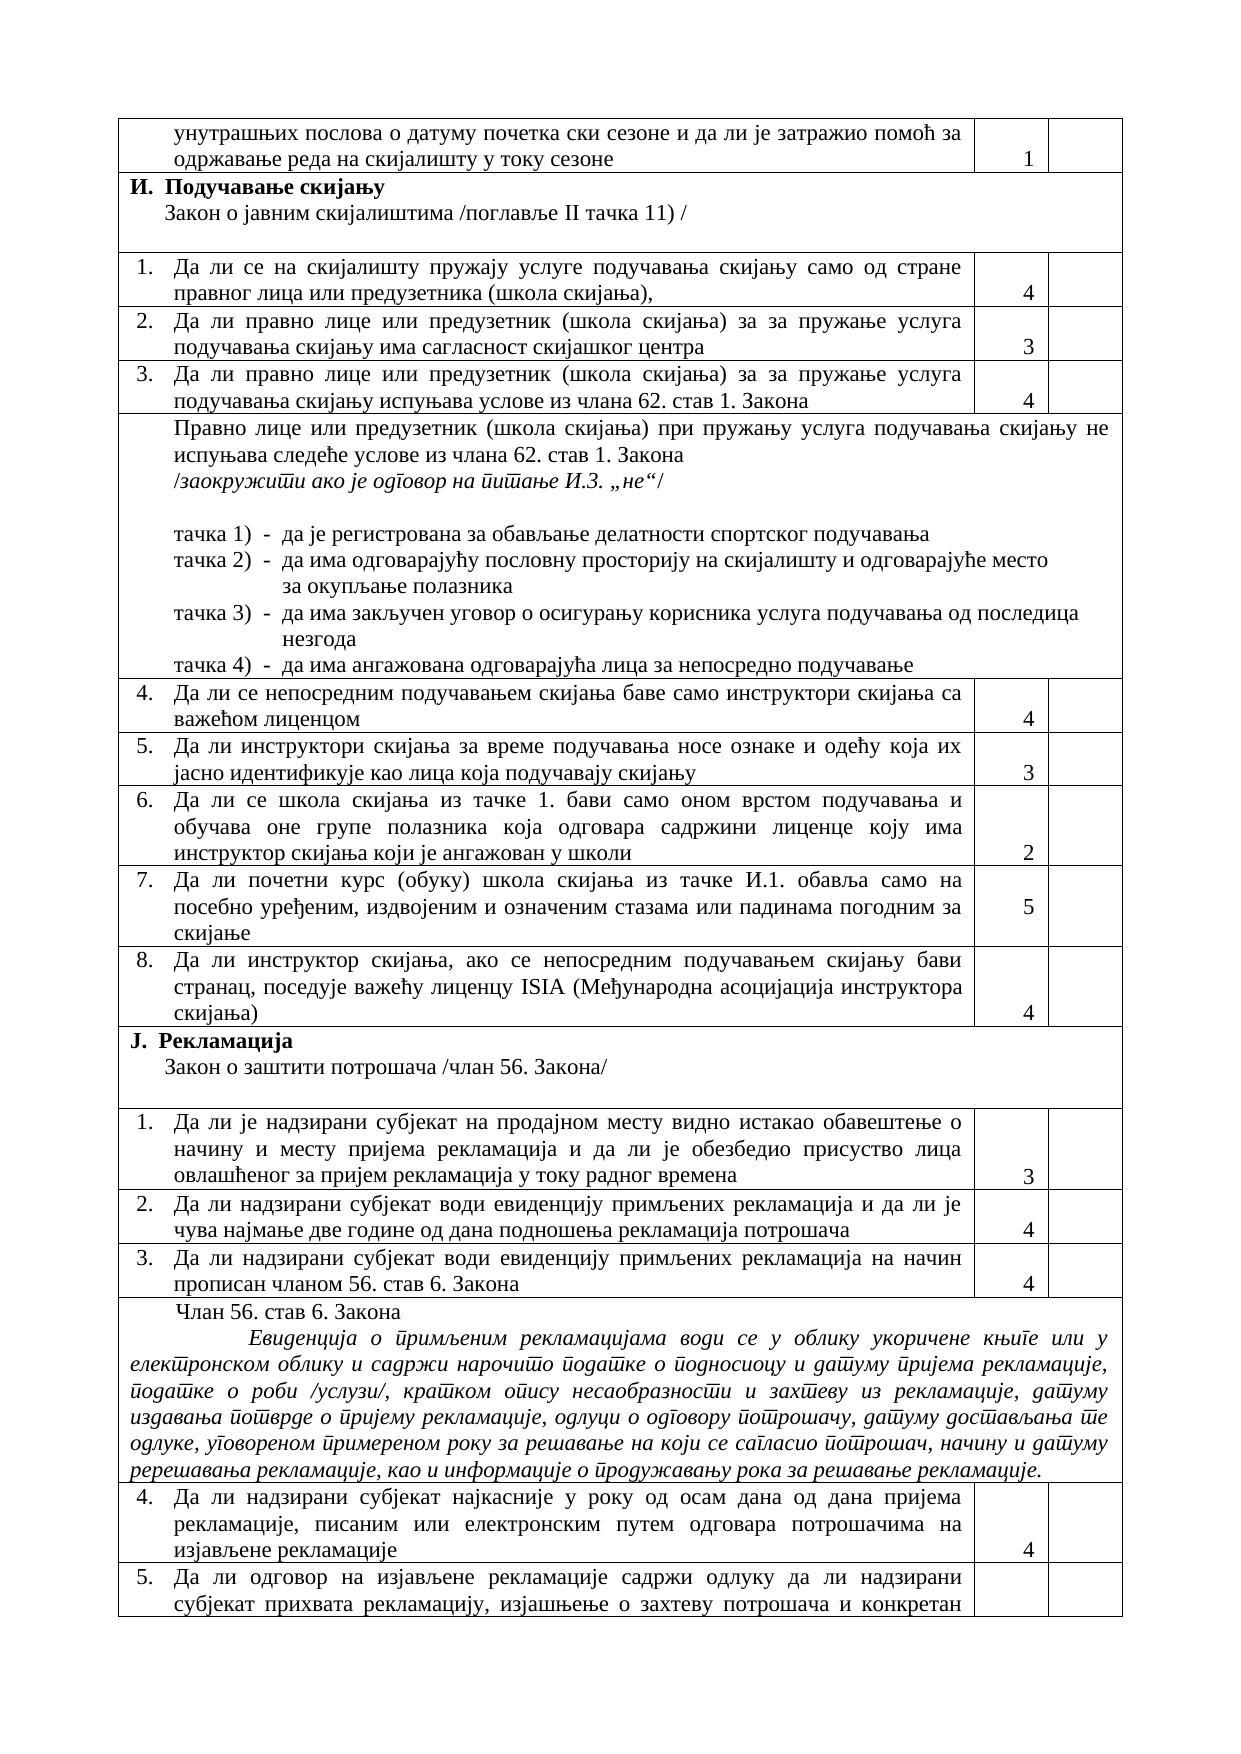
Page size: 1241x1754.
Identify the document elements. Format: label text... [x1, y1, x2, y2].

table_cell Да ли правно лице или предузетник (школа скијања) за за пружање услуга подучавања скијању има сагласност скијашког центра [119, 307, 974, 359]
table_cell Да ли инструктори скијања за време подучавања носе ознаке и одећу која их јасно идентификује као лица која подучавају скијању [119, 733, 974, 785]
table_cell [1049, 1483, 1122, 1562]
table_cell [1049, 733, 1122, 785]
table_cell Да ли надзирани субјекат води евиденцију примљених рекламација на начин прописан чланом 56. став 6. Закона [119, 1244, 974, 1297]
table_cell 4 [975, 361, 1048, 413]
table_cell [119, 1563, 974, 1616]
table_cell [1049, 1244, 1122, 1297]
table_cell 4 [975, 253, 1048, 306]
table_cell 4 [975, 1483, 1048, 1562]
table_cell Да ли инструктор скијања, ако се непосредним подучавањем скијању бави странац, поседује важећу лиценцу ISIA (Међународна асоцијација инструктора скијања) [119, 947, 974, 1026]
table_cell [1049, 947, 1122, 1026]
table_cell [1049, 307, 1122, 359]
table_cell Да ли је надзирани субјекат на продајном месту видно истакао обавештење о начину и месту пријема рекламација и да ли је обезбедио присуство лица овлашћеног за пријем рекламација у току радног времена [119, 1109, 974, 1189]
table_cell 4 [975, 679, 1048, 732]
table_cell [1049, 866, 1122, 946]
table_cell [1049, 1109, 1122, 1189]
table_cell Да ли се на скијалишту пружају услуге подучавања скијању само од стране правног лица или предузетника (школа скијања), [119, 253, 974, 306]
table_cell Да ли надзирани субјекат води евиденцију примљених рекламација и да ли је чува најмање две године од дана подношења рекламација потрошача [119, 1190, 974, 1243]
table_cell Да ли се школа скијања из тачке 1. бави само оном врстом подучавања и обучава оне групе полазника која одговара садржини лиценце коју има инструктор скијања који је ангажован у школи [119, 786, 974, 865]
table_cell 4 [975, 1244, 1048, 1297]
table_cell Ј. Рекламација Закон о заштити потрошача /члан 56. Закона/ [119, 1027, 1122, 1107]
table_cell 3 [975, 1109, 1048, 1189]
table_cell [1049, 679, 1122, 732]
table_cell Да ли почетни курс (обуку) школа скијања из тачке И.1. обавља само на посебно уређеним, издвојеним и означеним стазама или падинама погодним за скијање [119, 866, 974, 946]
table_cell 4 [975, 947, 1048, 1026]
table_cell Да ли правно лице или предузетник (школа скијања) за за пружање услуга подучавања скијању испуњава услове из члана 62. став 1. Закона [119, 361, 974, 413]
table_cell [1049, 119, 1122, 172]
table_cell 3 [975, 307, 1048, 359]
table_cell И. Подучавање скијању Закон о јавним скијалиштима /поглавље II тачка 11) / [119, 173, 1122, 252]
table_cell [1049, 1190, 1122, 1243]
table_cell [119, 119, 974, 172]
table_cell [1049, 786, 1122, 865]
table_cell 3 [975, 733, 1048, 785]
table_cell 2 [975, 786, 1048, 865]
table_cell 1 [975, 119, 1048, 172]
table_cell [1049, 361, 1122, 413]
table_cell 4 [975, 1190, 1048, 1243]
table_cell 5 [975, 866, 1048, 946]
table_cell Члан 56. став 6. Закона Евиденција о примљеним рекламацијама води се у облику укоричене књиге или у електронском облику и садржи нарочито податке о подносиоцу и датуму пријема рекламације, податке о роби /услузи/, кратком опису несаобразности и захтеву из рекламације, датуму издавања потврде о пријему рекламације, одлуци о одговору потрошачу, датуму достављања те одлуке, уговореном примереном року за решавање на који се сагласио потрошач, начину и датуму ререшавања рекламације, као и информације о продужавању рока за решавање рекламације. [119, 1298, 1122, 1482]
table_cell [1049, 1563, 1122, 1616]
table_cell 4 [975, 1563, 1048, 1616]
table_cell Да ли се непосредним подучавањем скијања баве само инструктори скијања са важећом лиценцом [119, 679, 974, 732]
table_cell Правно лице или предузетник (школа скијања) при пружању услуга подучавања скијању не испуњава следеће услове из члана 62. став 1. Закона /заокружити ако је одговор на питање И.3. „не“/ тачка 1) - да је регистрована за обављање делатности спортског подучавања тачка 2) - да има одговарајућу пословну просторију на скијалишту и одговарајуће место за окупљање полазника тачка 3) - да има закључен уговор о осигурању корисника услуга подучавања од последица незгода тачка 4) - да има ангажована одговарајућа лица за непосредно подучавање [119, 414, 1122, 678]
table_cell [1049, 253, 1122, 306]
table_cell Да ли надзирани субјекат најкасније у року од осам дана од дана пријема рекламације, писаним или електронским путем одговара потрошачима на изјављене рекламације [119, 1483, 974, 1562]
